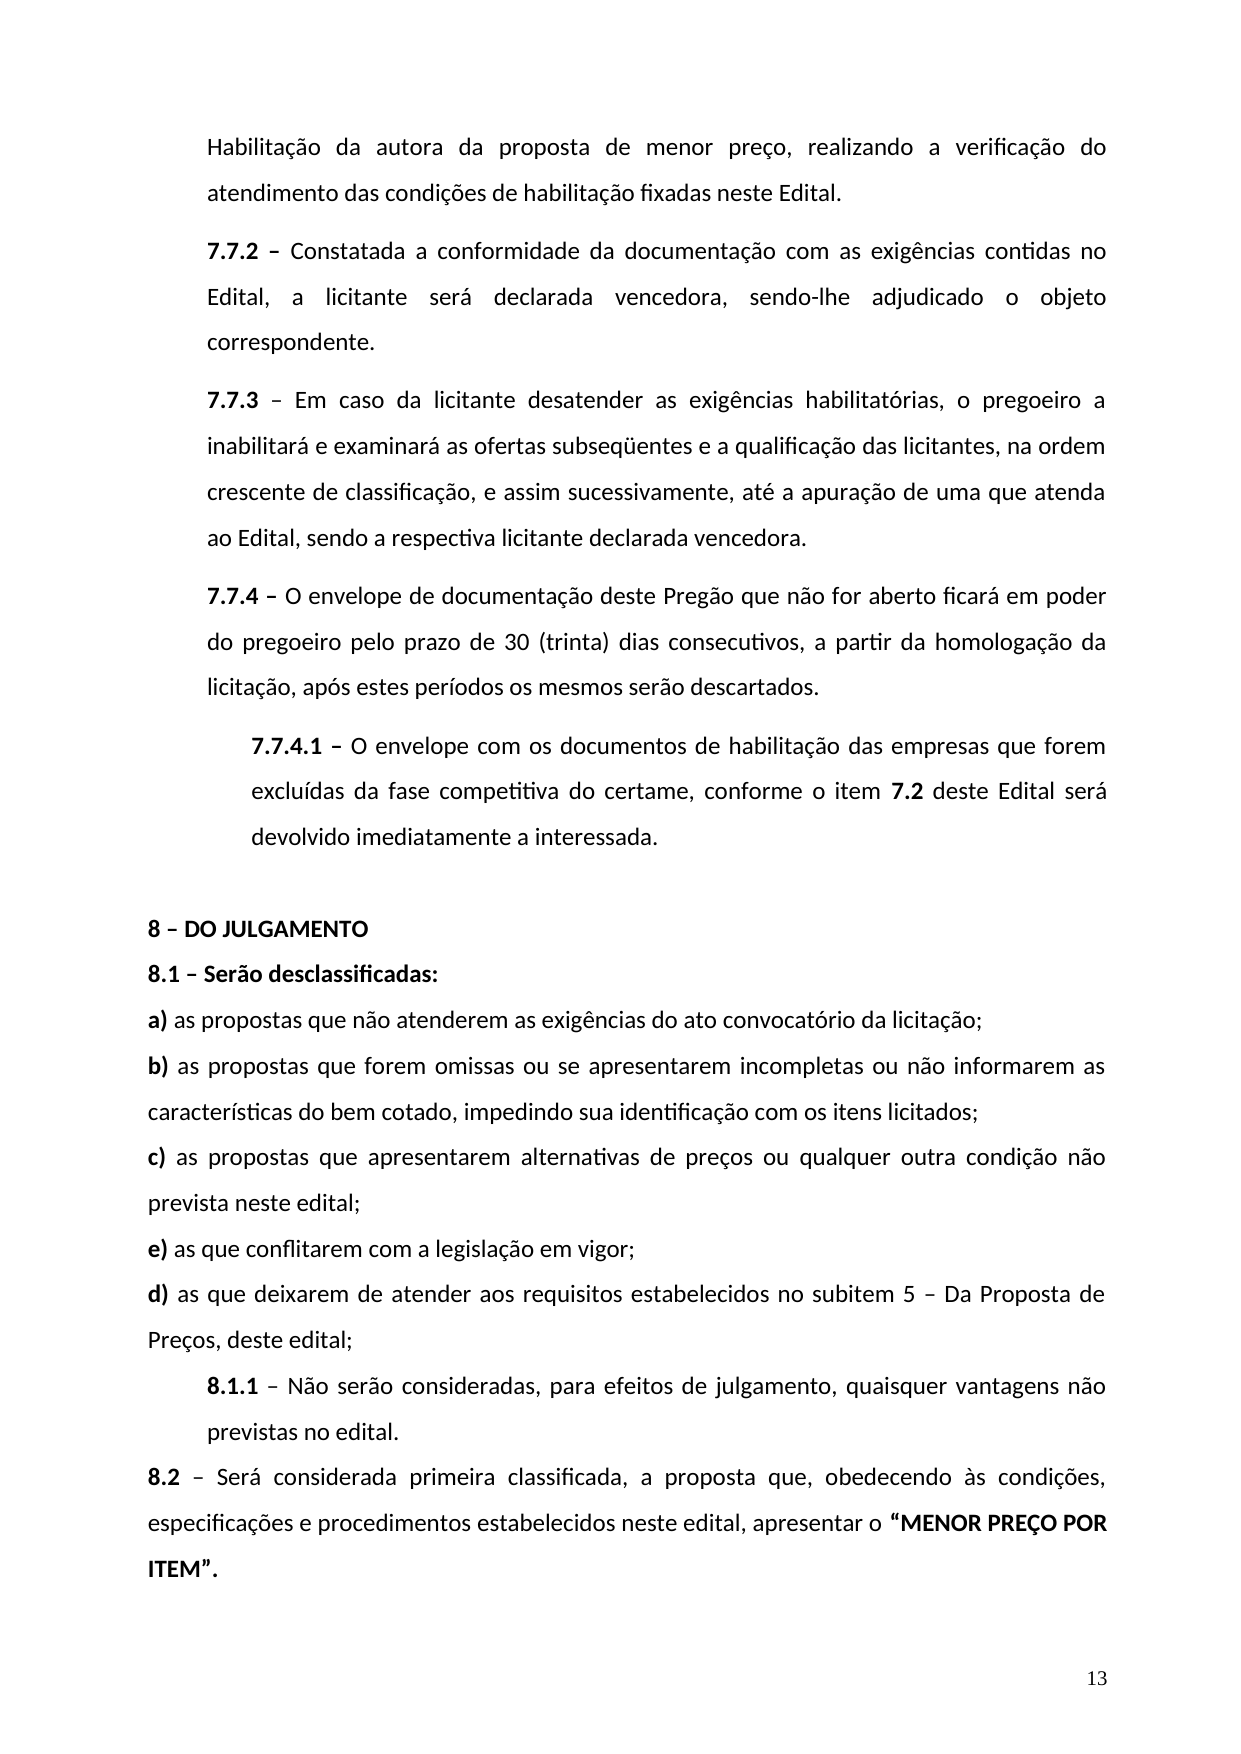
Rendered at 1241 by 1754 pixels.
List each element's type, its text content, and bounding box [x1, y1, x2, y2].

text 8.1.1 – Não serão consideradas, para efeitos de julgamento, quaisquer vantagens não previstas no edital. [207, 1370, 1107, 1446]
text 7.7.4.1 – O envelope com os documentos de habilitação das empresas que forem excluídas da fase competitiva do certame, conforme o item 7.2 deste Edital será devolvido imediatamente a interessada. [251, 730, 1107, 852]
text 7.7.2 – Constatada a conformidade da documentação com as exigências contidas no Edital, a licitante será declarada vencedora, sendo-lhe adjudicado o objeto correspondente. [207, 235, 1107, 357]
text 7.7.4 – O envelope de documentação deste Pregão que não for aberto ficará em poder do pregoeiro pelo prazo de 30 (trinta) dias consecutivos, a partir da homologação da licitação, após estes períodos os mesmos serão descartados. [207, 580, 1107, 702]
text 8 – DO JULGAMENTO [148, 913, 1107, 943]
text 7.7.3 – Em caso da licitante desatender as exigências habilitatórias, o pregoeiro a inabilitará e examinará as ofertas subseqüentes e a qualificação das licitantes, na ordem crescente de classificação, e assim sucessivamente, até a apuração de uma que atenda ao Edital, sendo a respectiva licitante declarada vencedora. [207, 385, 1107, 552]
text e) as que conflitarem com a legislação em vigor; [148, 1233, 1107, 1263]
text a) as propostas que não atenderem as exigências do ato convocatório da licitação; [148, 1004, 1107, 1035]
text d) as que deixarem de atender aos requisitos estabelecidos no subitem 5 – Da Proposta de Preços, deste edital; [148, 1278, 1107, 1355]
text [207, 131, 1107, 207]
text 8.1 – Serão desclassificadas: [148, 958, 1107, 989]
text b) as propostas que forem omissas ou se apresentarem incompletas ou não informarem as características do bem cotado, impedindo sua identificação com os itens licitados; [148, 1050, 1107, 1126]
text 8.2 – Será considerada primeira classificada, a proposta que, obedecendo às condições, especificações e procedimentos estabelecidos neste edital, apresentar o “MENOR PREÇO POR ITEM”. [148, 1461, 1107, 1583]
text c) as propostas que apresentarem alternativas de preços ou qualquer outra condição não prevista neste edital; [148, 1141, 1107, 1218]
